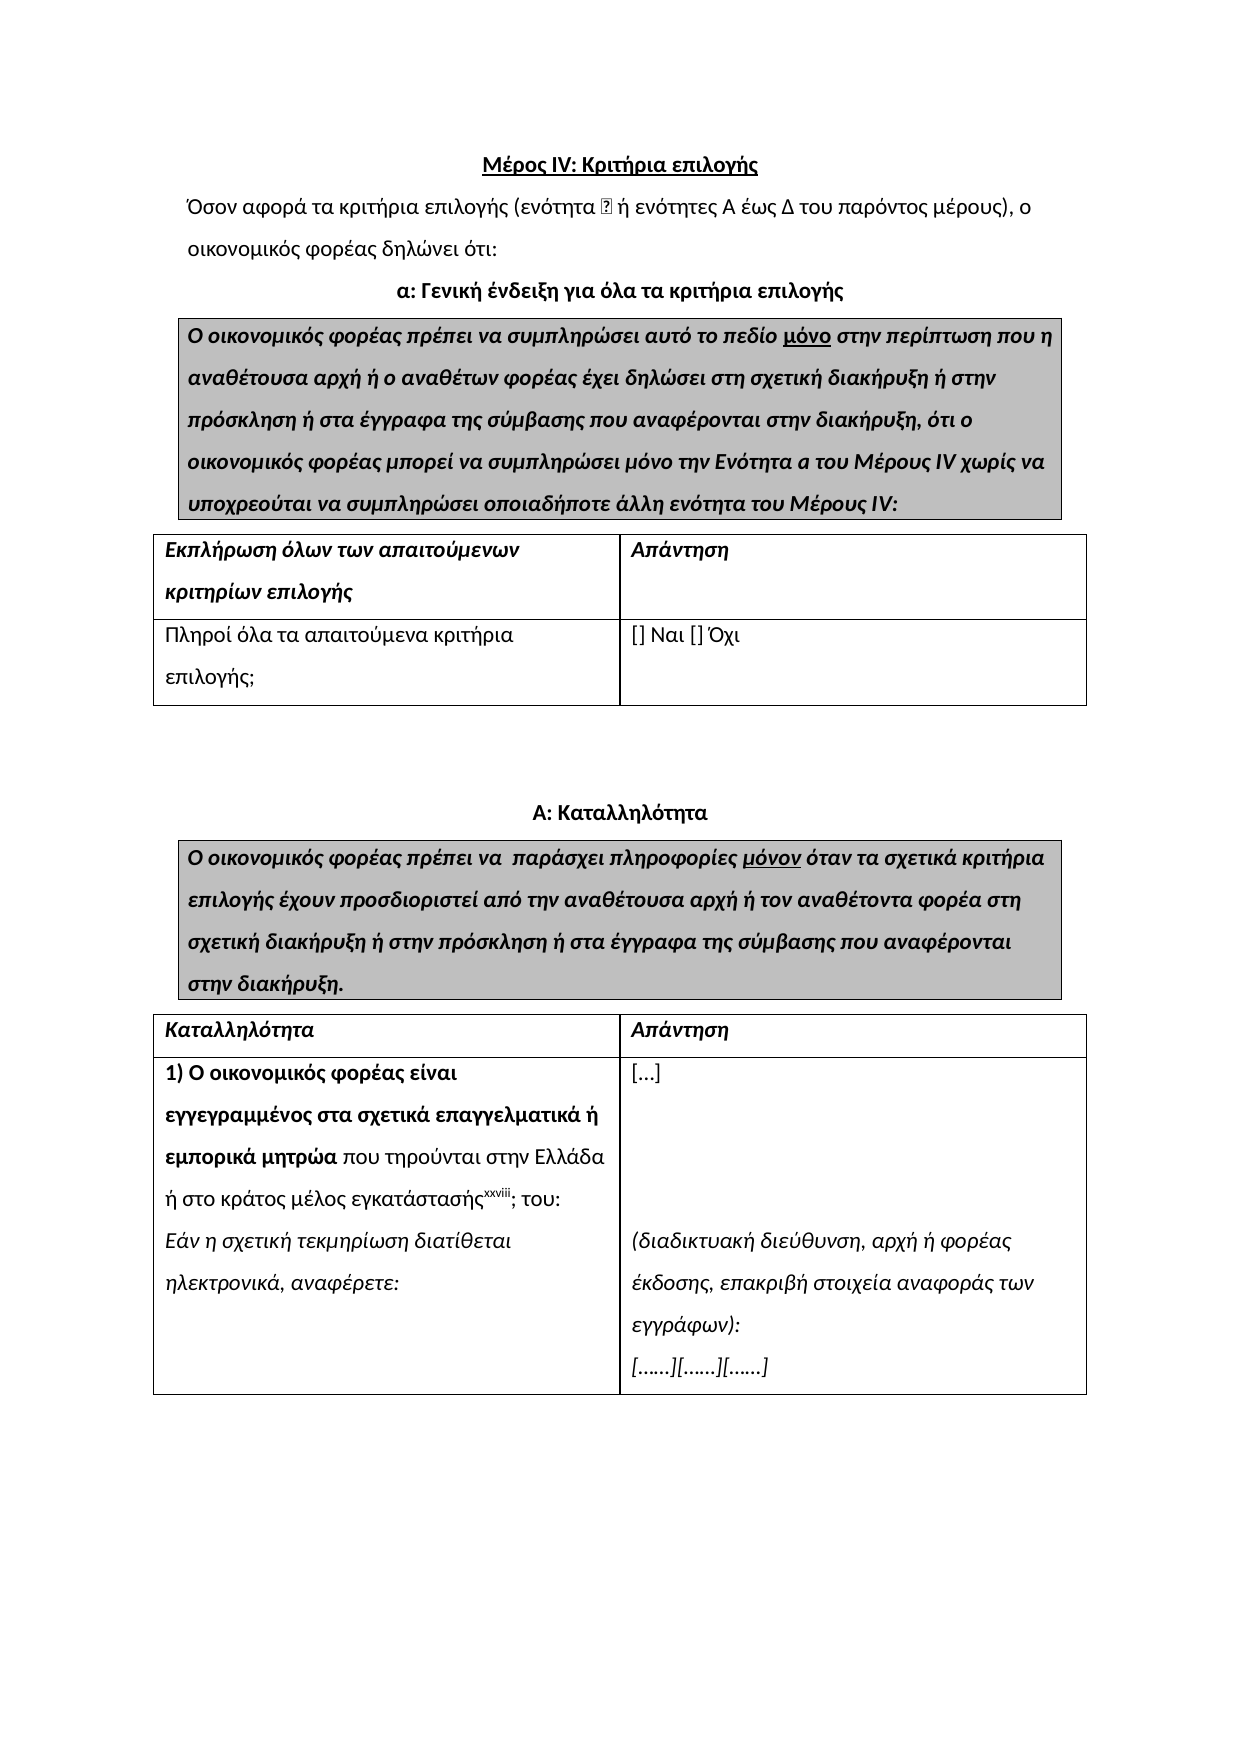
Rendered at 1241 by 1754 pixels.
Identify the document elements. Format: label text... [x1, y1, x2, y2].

table_cell [] Ναι [] Όχι [621, 620, 1086, 705]
text Ο οικονομικός φορέας πρέπει να συμπληρώσει αυτό το πεδίο μόνο στην περίπτωση που η αναθέτουσα αρχή ή ο αναθέτων φορέας έχει δηλώσει στη σχετική διακήρυξη ή στην πρόσκληση ή στα έγγραφα της σύμβασης που αναφέρονται στην διακήρυξη, ότι ο οικονομικός φορέας μπορεί να συμπληρώσει μόνο την Ενότητα a του Μέρους ΙV χωρίς να υποχρεούται να συμπληρώσει οποιαδήποτε άλλη ενότητα του Μέρους ΙV: [179, 319, 1061, 519]
text Όσον αφορά τα κριτήρια επιλογής (ενότητα  ή ενότητες Α έως Δ του παρόντος μέρους), ο οικονομικός φορέας δηλώνει ότι: [187, 192, 1053, 262]
text α: Γενική ένδειξη για όλα τα κριτήρια επιλογής [187, 276, 1053, 304]
table_cell […] (διαδικτυακή διεύθυνση, αρχή ή φορέας έκδοσης, επακριβή στοιχεία αναφοράς των εγγράφων): [……][……][……] [621, 1058, 1086, 1394]
text Ο οικονομικός φορέας πρέπει να παράσχει πληροφορίες μόνον όταν τα σχετικά κριτήρια επιλογής έχουν προσδιοριστεί από την αναθέτουσα αρχή ή τον αναθέτοντα φορέα στη σχετική διακήρυξη ή στην πρόσκληση ή στα έγγραφα της σύμβασης που αναφέρονται στην διακήρυξη. [179, 841, 1061, 999]
table_cell 1) Ο οικονομικός φορέας είναι εγγεγραμμένος στα σχετικά επαγγελματικά ή εμπορικά μητρώα που τηρούνται στην Ελλάδα ή στο κράτος μέλος εγκατάστασής; του: Εάν η σχετική τεκμηρίωση διατίθεται ηλεκτρονικά, αναφέρετε: [154, 1058, 619, 1394]
table_header Απάντηση [621, 1015, 1086, 1057]
table_header Απάντηση [621, 535, 1086, 619]
text Α: Καταλληλότητα [187, 798, 1053, 826]
text Μέρος IV: Κριτήρια επιλογής [187, 150, 1053, 178]
table_cell Πληροί όλα τα απαιτούμενα κριτήρια επιλογής; [154, 620, 619, 705]
table_header Εκπλήρωση όλων των απαιτούμενων κριτηρίων επιλογής [154, 535, 619, 619]
table_header Καταλληλότητα [154, 1015, 619, 1057]
